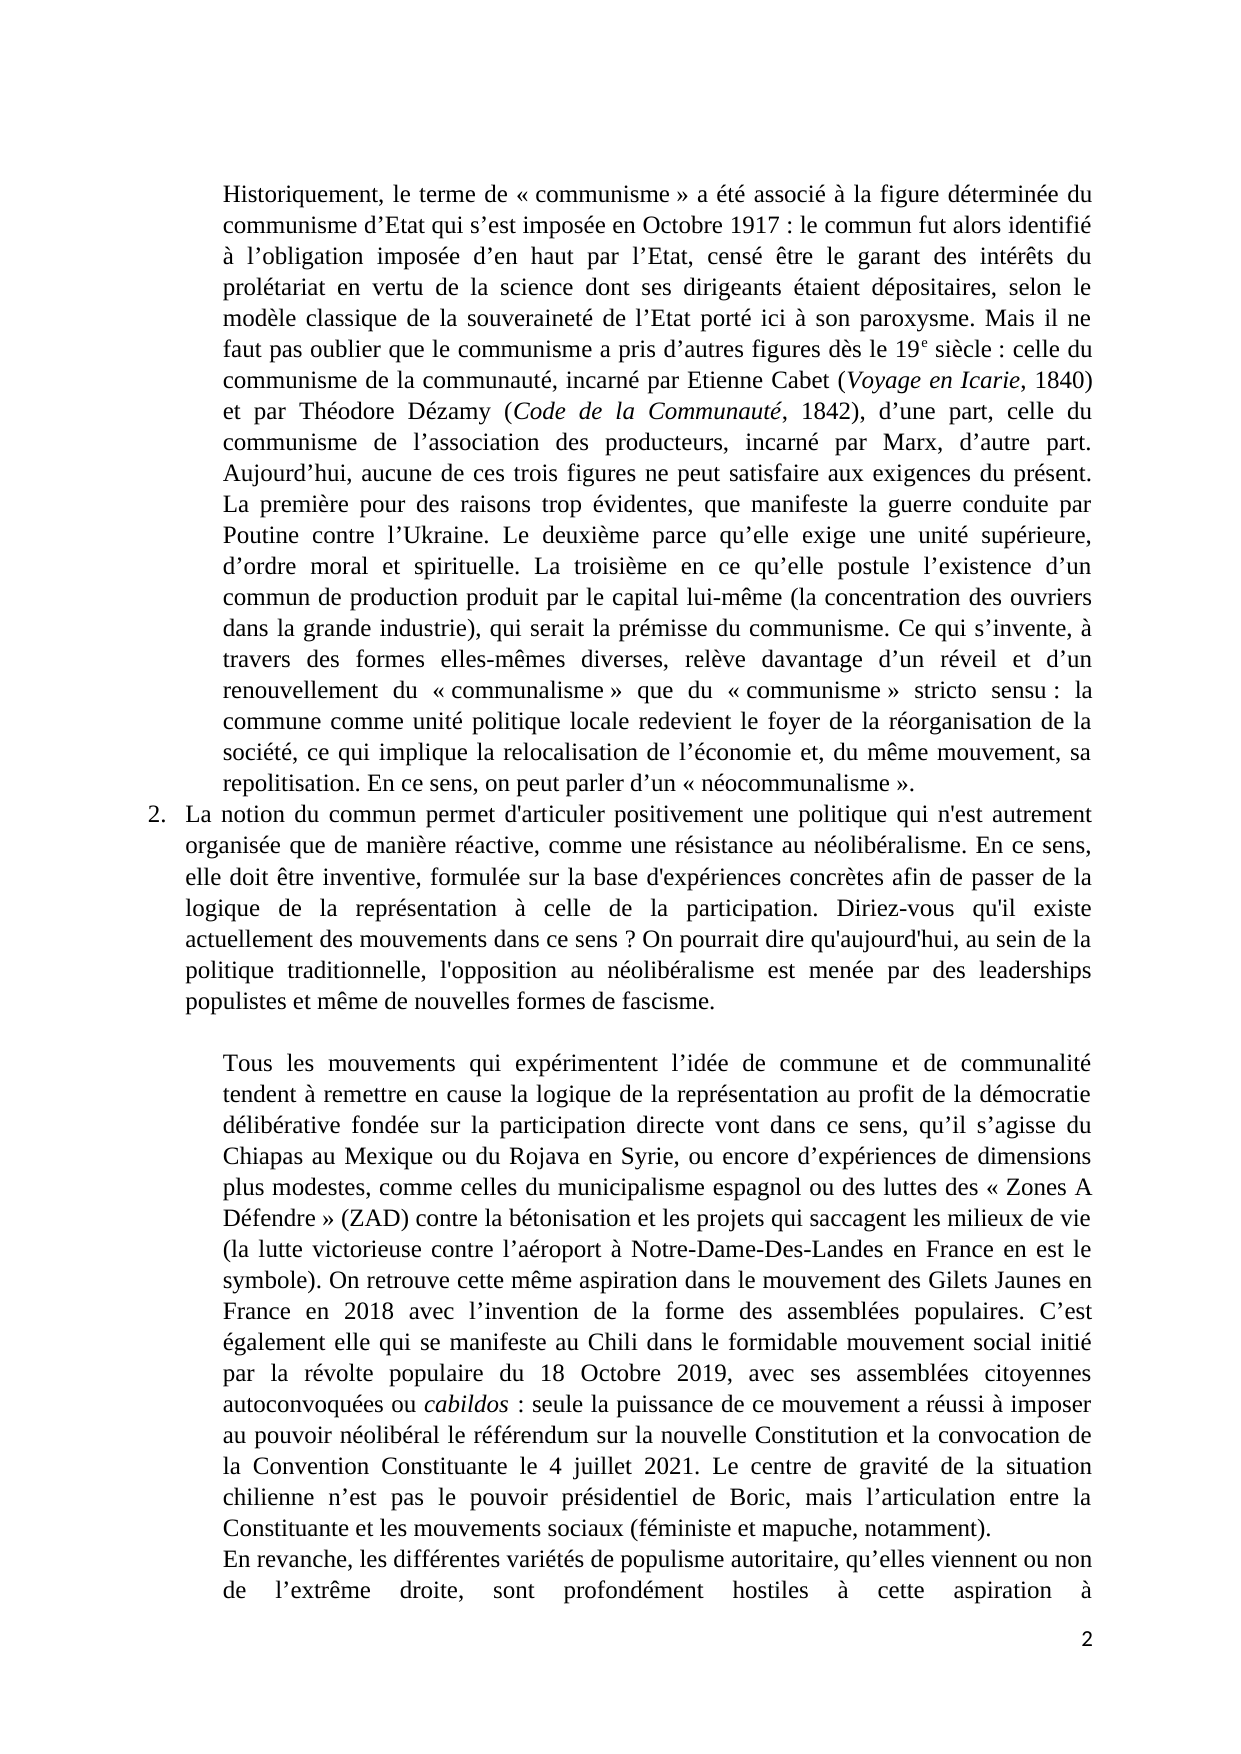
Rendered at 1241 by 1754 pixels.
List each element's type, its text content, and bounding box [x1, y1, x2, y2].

list Historiquement, le terme de « communisme » a été associé à la figure déterminée du communisme d’Etat qui s’est imposée en Octobre 1917 : le commun fut alors identifié à l’obligation imposée d’en haut par l’Etat, censé être le garant des intérêts du prolétariat en vertu de la science dont ses dirigeants étaient dépositaires, selon le modèle classique de la souveraineté de l’Etat porté ici à son paroxysme. Mais il ne faut pas oublier que le communisme a pris d’autres figures dès le 19e siècle : celle du communisme de la communauté, incarné par Etienne Cabet (Voyage en Icarie, 1840) et par Théodore Dézamy (Code de la Communauté, 1842), d’une part, celle du communisme de l’association des producteurs, incarné par Marx, d’autre part. Aujourd’hui, aucune de ces trois figures ne peut satisfaire aux exigences du présent. La première pour des raisons trop évidentes, que manifeste la guerre conduite par Poutine contre l’Ukraine. Le deuxième parce qu’elle exige une unité supérieure, d’ordre moral et spirituelle. La troisième en ce qu’elle postule l’existence d’un commun de production produit par le capital lui-même (la concentration des ouvriers dans la grande industrie), qui serait la prémisse du communisme. Ce qui s’invente, à travers des formes elles-mêmes diverses, relève davantage d’un réveil et d’un renouvellement du « communalisme » que du « communisme » stricto sensu : la commune comme unité politique locale redevient le foyer de la réorganisation de la société, ce qui implique la relocalisation de l’économie et, du même mouvement, sa repolitisation. En ce sens, on peut parler d’un « néocommunalisme ». [223, 179, 1093, 797]
list La notion du commun permet d'articuler positivement une politique qui n'est autrement organisée que de manière réactive, comme une résistance au néolibéralisme. En ce sens, elle doit être inventive, formulée sur la base d'expériences concrètes afin de passer de la logique de la représentation à celle de la participation. Diriez-vous qu'il existe actuellement des mouvements dans ce sens ? On pourrait dire qu'aujourd'hui, au sein de la politique traditionnelle, l'opposition au néolibéralisme est menée par des leaderships populistes et même de nouvelles formes de fascisme. [148, 799, 1093, 1014]
list Tous les mouvements qui expérimentent l’idée de commune et de communalité tendent à remettre en cause la logique de la représentation au profit de la démocratie délibérative fondée sur la participation directe vont dans ce sens, qu’il s’agisse du Chiapas au Mexique ou du Rojava en Syrie, ou encore d’expériences de dimensions plus modestes, comme celles du municipalisme espagnol ou des luttes des « Zones A Défendre » (ZAD) contre la bétonisation et les projets qui saccagent les milieux de vie (la lutte victorieuse contre l’aéroport à Notre-Dame-Des-Landes en France en est le symbole). On retrouve cette même aspiration dans le mouvement des Gilets Jaunes en France en 2018 avec l’invention de la forme des assemblées populaires. C’est également elle qui se manifeste au Chili dans le formidable mouvement social initié par la révolte populaire du 18 Octobre 2019, avec ses assemblées citoyennes autoconvoquées ou cabildos : seule la puissance de ce mouvement a réussi à imposer au pouvoir néolibéral le référendum sur la nouvelle Constitution et la convocation de la Convention Constituante le 4 juillet 2021. Le centre de gravité de la situation chilienne n’est pas le pouvoir présidentiel de Boric, mais l’articulation entre la Constituante et les mouvements sociaux (féministe et mapuche, notamment). [223, 1048, 1093, 1542]
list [223, 1544, 1093, 1604]
